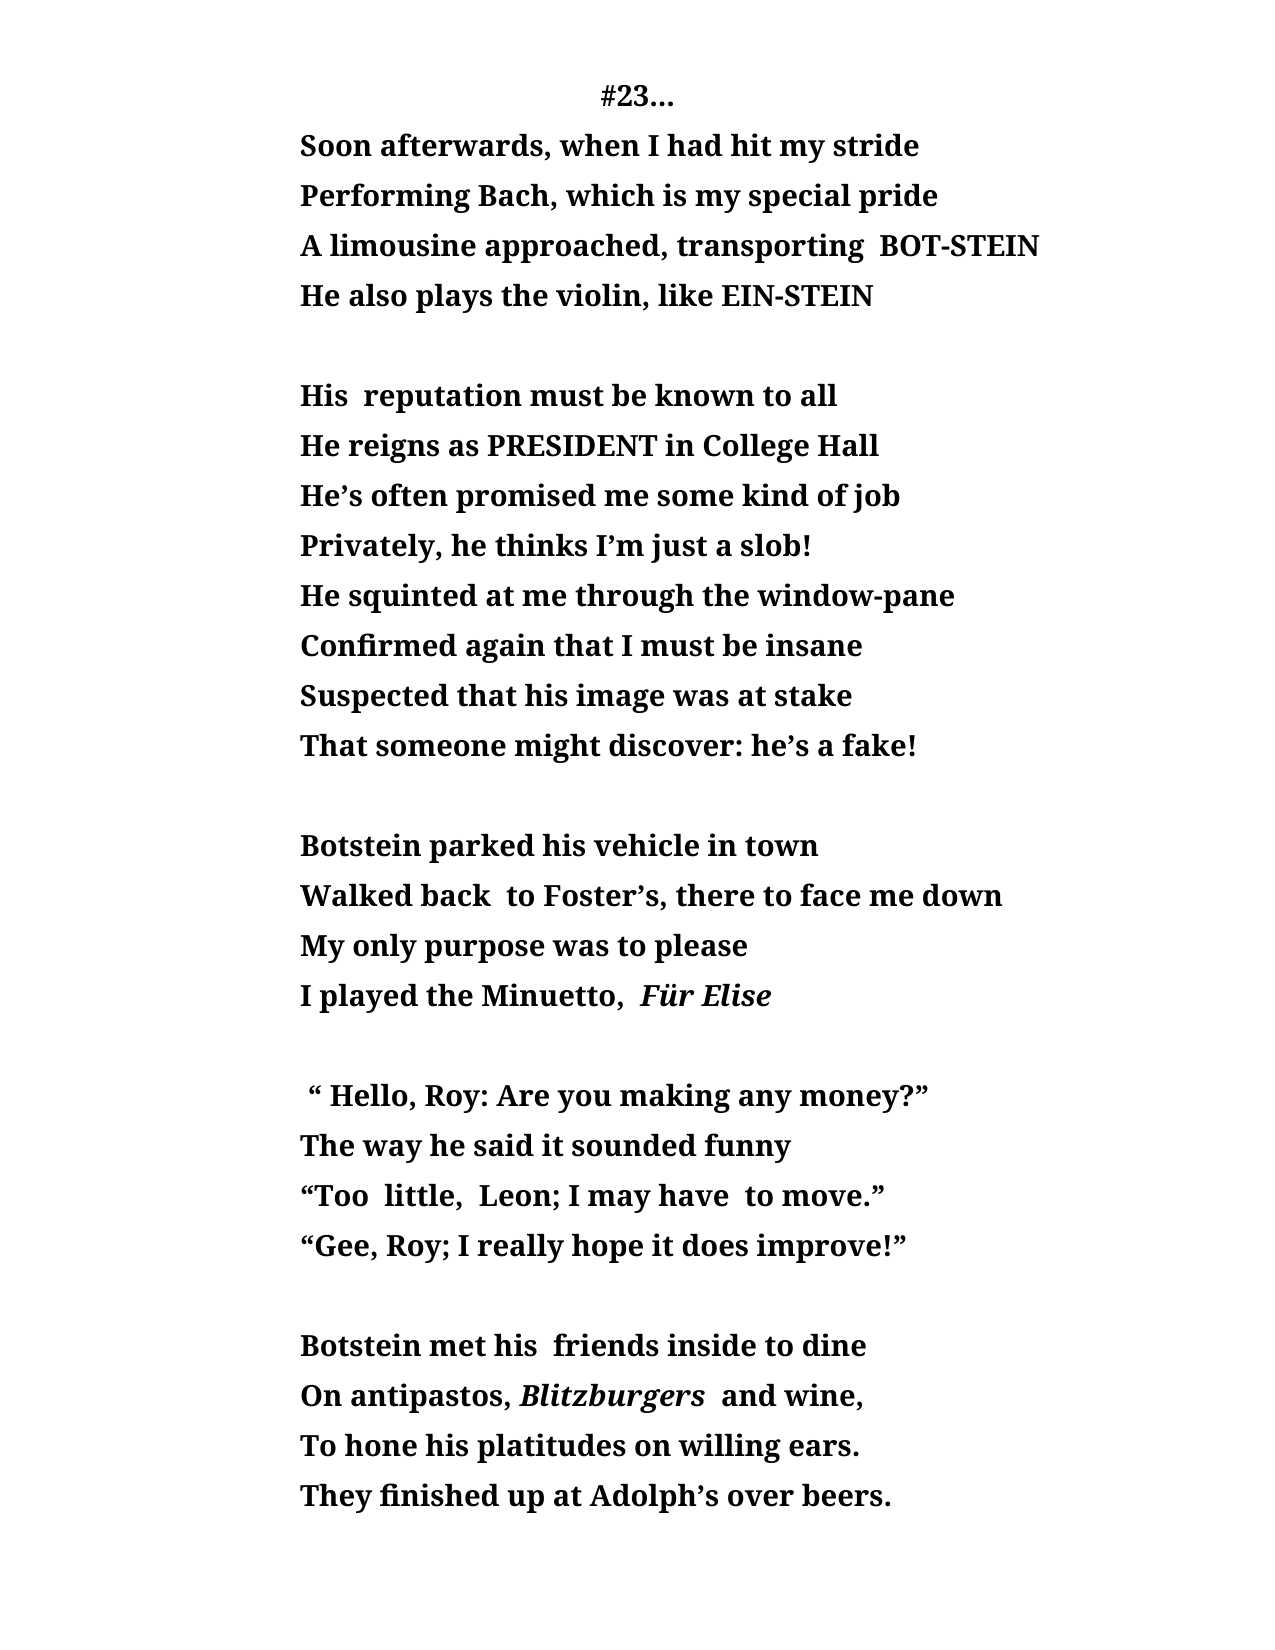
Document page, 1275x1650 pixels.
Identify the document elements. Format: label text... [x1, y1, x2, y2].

text On antipastos, Blitzburgers and wine, [300, 1365, 1125, 1415]
text He reigns as PRESIDENT in College Hall [300, 415, 1125, 465]
text To hone his platitudes on willing ears. [300, 1415, 1125, 1465]
text His reputation must be known to all [300, 365, 1125, 415]
text Performing Bach, which is my special pride [300, 165, 1125, 215]
text Privately, he thinks I’m just a slob! [300, 515, 1125, 565]
text The way he said it sounded funny [300, 1115, 1125, 1165]
text He squinted at me through the window-pane [300, 565, 1125, 615]
text My only purpose was to please [300, 915, 1125, 965]
text “ Hello, Roy: Are you making any money?” [300, 1065, 1125, 1115]
text Soon afterwards, when I had hit my stride [300, 115, 1125, 165]
text Confirmed again that I must be insane [300, 615, 1125, 665]
text I played the Minuetto, Für Elise [300, 965, 1125, 1015]
text He’s often promised me some kind of job [300, 465, 1125, 515]
text He also plays the violin, like EIN-STEIN [300, 265, 1125, 315]
text A limousine approached, transporting BOT-STEIN [300, 215, 1125, 265]
text That someone might discover: he’s a fake! [300, 715, 1125, 765]
text Botstein met his friends inside to dine [300, 1315, 1125, 1365]
text Walked back to Foster’s, there to face me down [300, 865, 1125, 915]
text “Gee, Roy; I really hope it does improve!” [300, 1215, 1125, 1265]
text Suspected that his image was at stake [300, 665, 1125, 715]
text They finished up at Adolph’s over beers. [300, 1465, 1125, 1515]
text “Too little, Leon; I may have to move.” [300, 1165, 1125, 1215]
text Botstein parked his vehicle in town [300, 815, 1125, 865]
